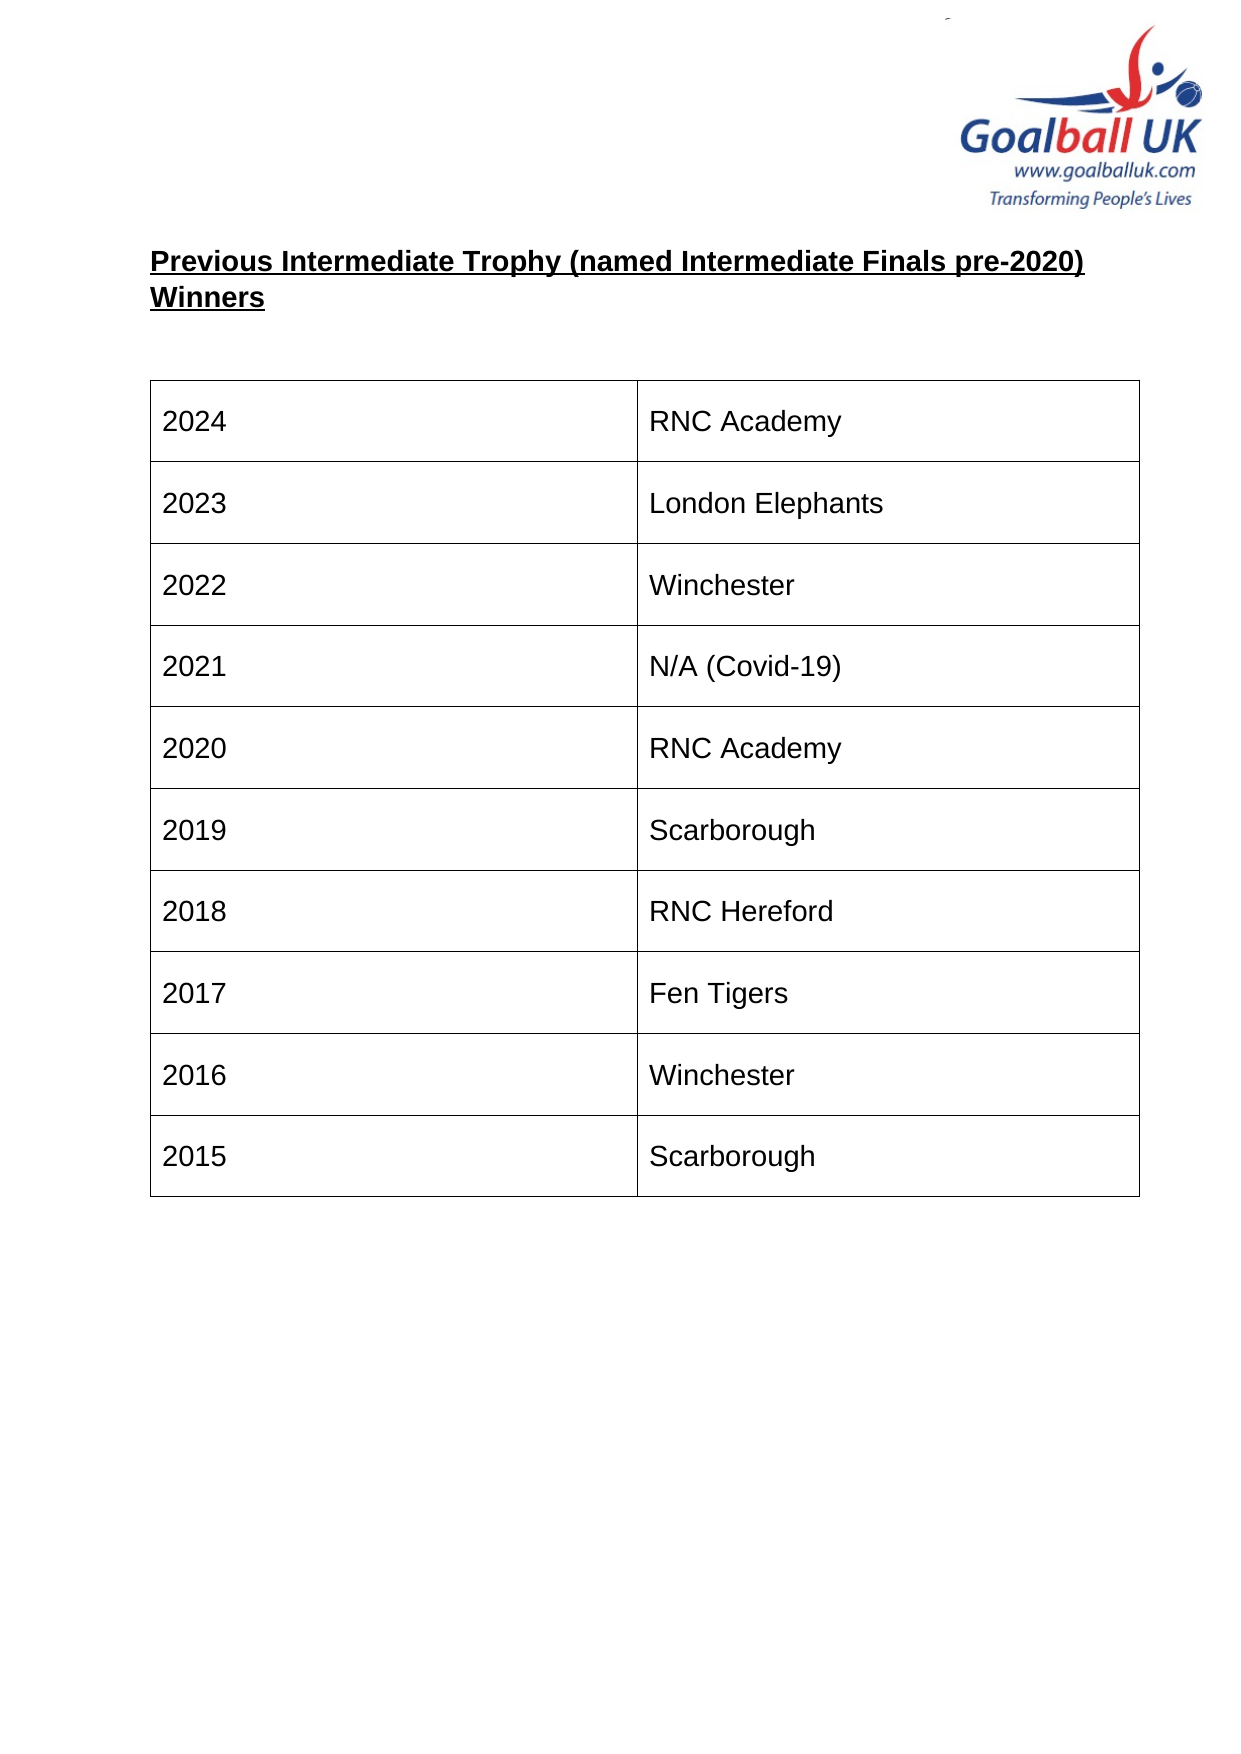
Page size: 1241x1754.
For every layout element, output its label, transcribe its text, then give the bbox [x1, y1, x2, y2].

table_cell Fen Tigers [638, 952, 1139, 1033]
table_cell 2023 [151, 462, 637, 543]
table_cell 2022 [151, 544, 637, 624]
table_cell Scarborough [638, 789, 1139, 869]
table_cell Scarborough [638, 1116, 1139, 1196]
table_cell 2021 [151, 626, 637, 706]
table_cell Winchester [638, 1034, 1139, 1114]
table_cell 2018 [151, 871, 637, 951]
table_cell RNC Academy [638, 707, 1139, 788]
table_header RNC Academy [638, 381, 1139, 461]
table_cell 2020 [151, 707, 637, 788]
table_cell London Elephants [638, 462, 1139, 543]
table_cell 2016 [151, 1034, 637, 1114]
table_cell 2015 [151, 1116, 637, 1196]
table_cell 2019 [151, 789, 637, 869]
text Previous Intermediate Trophy (named Intermediate Finals pre-2020) Winners [150, 244, 1090, 313]
table_cell RNC Hereford [638, 871, 1139, 951]
table_cell Winchester [638, 544, 1139, 624]
table_cell 2017 [151, 952, 637, 1033]
table_cell N/A (Covid-19) [638, 626, 1139, 706]
picture [945, 18, 1213, 216]
table_header 2024 [151, 381, 637, 461]
